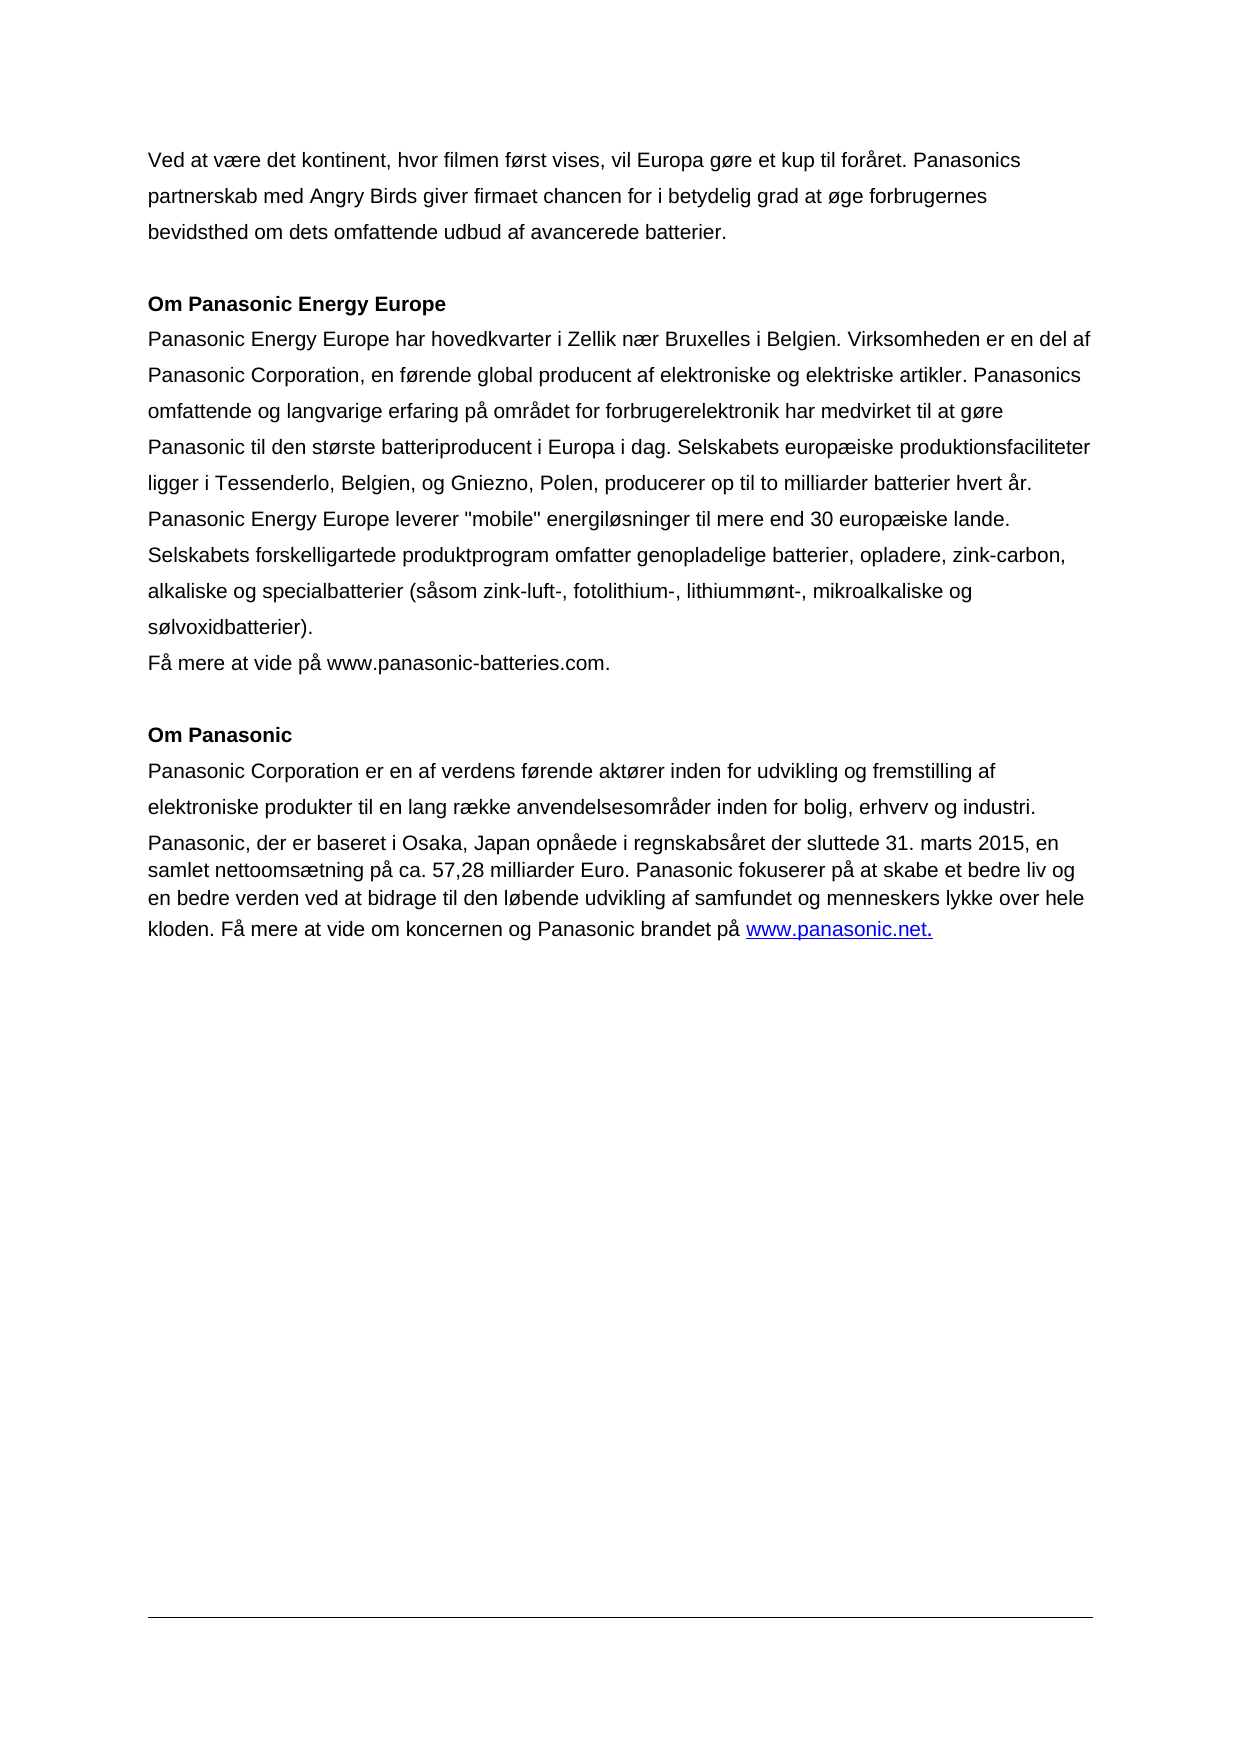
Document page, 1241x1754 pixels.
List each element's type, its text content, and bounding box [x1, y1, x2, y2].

text Panasonic Energy Europe har hovedkvarter i Zellik nær Bruxelles i Belgien. Virksomheden er en del af Panasonic Corporation, en førende global producent af elektroniske og elektriske artikler. Panasonics omfattende og langvarige erfaring på området for forbrugerelektronik har medvirket til at gøre Panasonic til den største batteriproducent i Europa i dag. Selskabets europæiske produktionsfaciliteter ligger i Tessenderlo, Belgien, og Gniezno, Polen, producerer op til to milliarder batterier hvert år. Panasonic Energy Europe leverer "mobile" energiløsninger til mere end 30 europæiske lande. Selskabets forskelligartede produktprogram omfatter genopladelige batterier, opladere, zink-carbon, alkaliske og specialbatterier (såsom zink-luft-, fotolithium-, lithiummønt-, mikroalkaliske og sølvoxidbatterier). [148, 327, 1093, 639]
text Få mere at vide på www.panasonic-batteries.com. [148, 651, 1093, 675]
text Ved at være det kontinent, hvor filmen først vises, vil Europa gøre et kup til foråret. Panasonics partnerskab med Angry Birds giver firmaet chancen for i betydelig grad at øge forbrugernes bevidsthed om dets omfattende udbud af avancerede batterier. [148, 148, 1093, 243]
text Panasonic Corporation er en af verdens førende aktører inden for udvikling og fremstilling af elektroniske produkter til en lang række anvendelsesområder inden for bolig, erhverv og industri. [148, 758, 1093, 818]
text Om Panasonic [148, 723, 1093, 747]
text Om Panasonic Energy Europe [148, 255, 1093, 315]
text Panasonic, der er baseret i Osaka, Japan opnåede i regnskabsåret der sluttede 31. marts 2015, en samlet nettoomsætning på ca. 57,28 milliarder Euro. Panasonic fokuserer på at skabe et bedre liv og en bedre verden ved at bidrage til den løbende udvikling af samfundet og menneskers lykke over hele kloden. Få mere at vide om koncernen og Panasonic brandet på www.panasonic.net. [148, 830, 1093, 1168]
